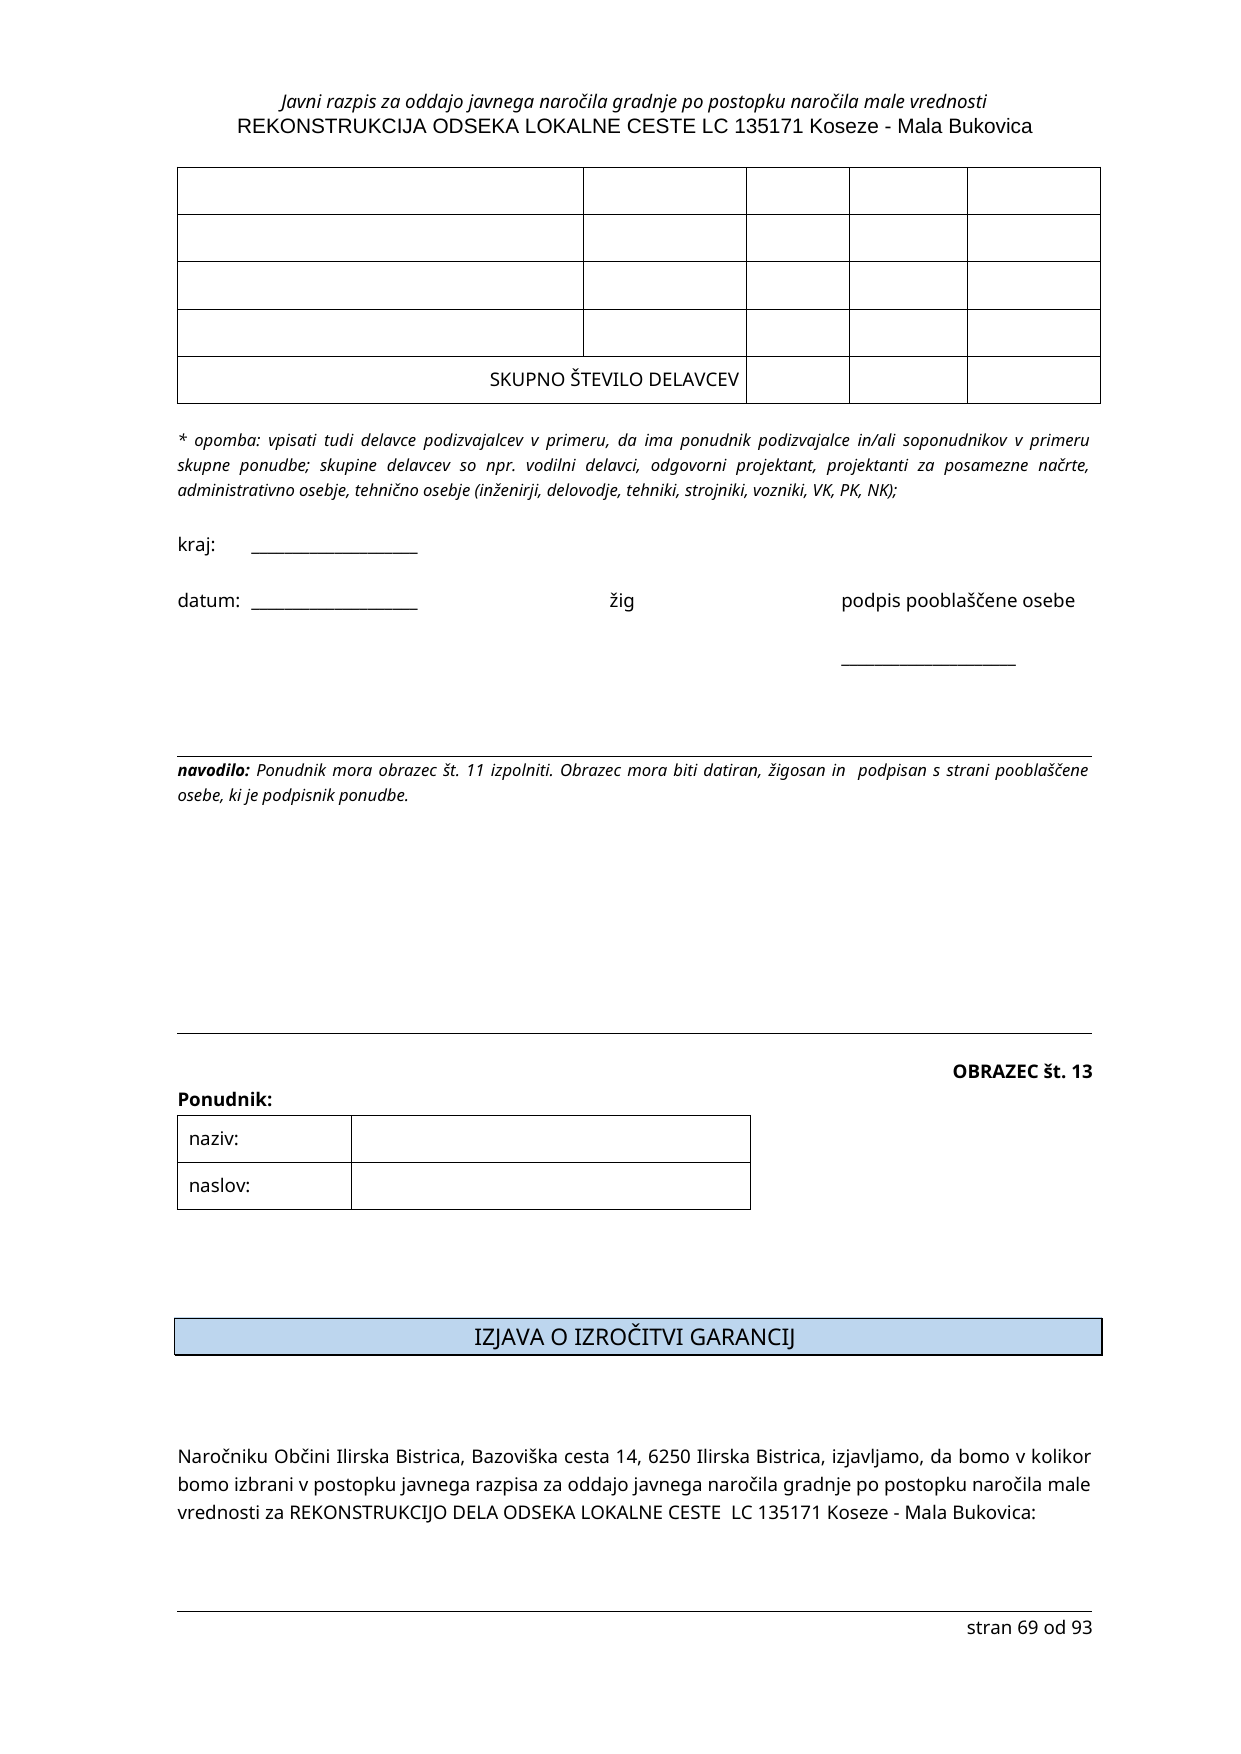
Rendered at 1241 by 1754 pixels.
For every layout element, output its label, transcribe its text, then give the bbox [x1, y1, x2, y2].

table_cell [747, 357, 849, 403]
table_header naziv: [178, 1116, 351, 1162]
text kraj: ____________________ [177, 532, 1092, 557]
table_cell [850, 310, 967, 356]
table_cell [747, 262, 849, 308]
table_cell [178, 262, 583, 308]
text OBRAZEC št. 13 [177, 1059, 1092, 1084]
table_cell [968, 357, 1100, 403]
table_cell [968, 262, 1100, 308]
table_cell [584, 168, 746, 214]
text datum: ____________________ žig podpis pooblaščene osebe [177, 588, 1092, 613]
table_cell [968, 310, 1100, 356]
text navodilo: Ponudnik mora obrazec št. 11 izpolniti. Obrazec mora biti datiran, žigosan in podpisan s strani pooblaščene osebe, ki je podpisnik ponudbe. [177, 757, 1092, 807]
table_cell [584, 215, 746, 261]
table_cell [850, 215, 967, 261]
table_cell [850, 168, 967, 214]
text Ponudnik: [177, 1087, 1092, 1112]
table_cell [352, 1163, 750, 1209]
table_cell [747, 168, 849, 214]
table_cell [850, 262, 967, 308]
text Naročniku Občini Ilirska Bistrica, Bazoviška cesta 14, 6250 Ilirska Bistrica, izjavljamo, da bomo v kolikor bomo izbrani v postopku javnega razpisa za oddajo javnega naročila gradnje po postopku naročila male vrednosti za REKONSTRUKCIJO DELA ODSEKA LOKALNE CESTE LC 135171 Koseze - Mala Bukovica: [177, 1443, 1092, 1525]
table_cell [584, 310, 746, 356]
table_cell [178, 310, 583, 356]
table_cell naslov: [178, 1163, 351, 1209]
table_cell [968, 215, 1100, 261]
table_cell [747, 215, 849, 261]
text * opomba: vpisati tudi delavce podizvajalcev v primeru, da ima ponudnik podizvajalce in/ali soponudnikov v primeru skupne ponudbe; skupine delavcev so npr. vodilni delavci, odgovorni projektant, projektanti za posamezne načrte, administrativno osebje, tehnično osebje (inženirji, delovodje, tehniki, strojniki, vozniki, VK, PK, NK); [177, 429, 1092, 501]
text IZJAVA O IZROČITVI GARANCIJ [175, 1319, 1101, 1354]
table_header [352, 1116, 750, 1162]
table_cell [178, 215, 583, 261]
table_cell [968, 168, 1100, 214]
table_cell SKUPNO ŠTEVILO DELAVCEV [178, 357, 746, 403]
text _____________________ [767, 644, 1092, 669]
table_cell [178, 168, 583, 214]
table_cell [747, 310, 849, 356]
table_cell [850, 357, 967, 403]
table_cell [584, 262, 746, 308]
